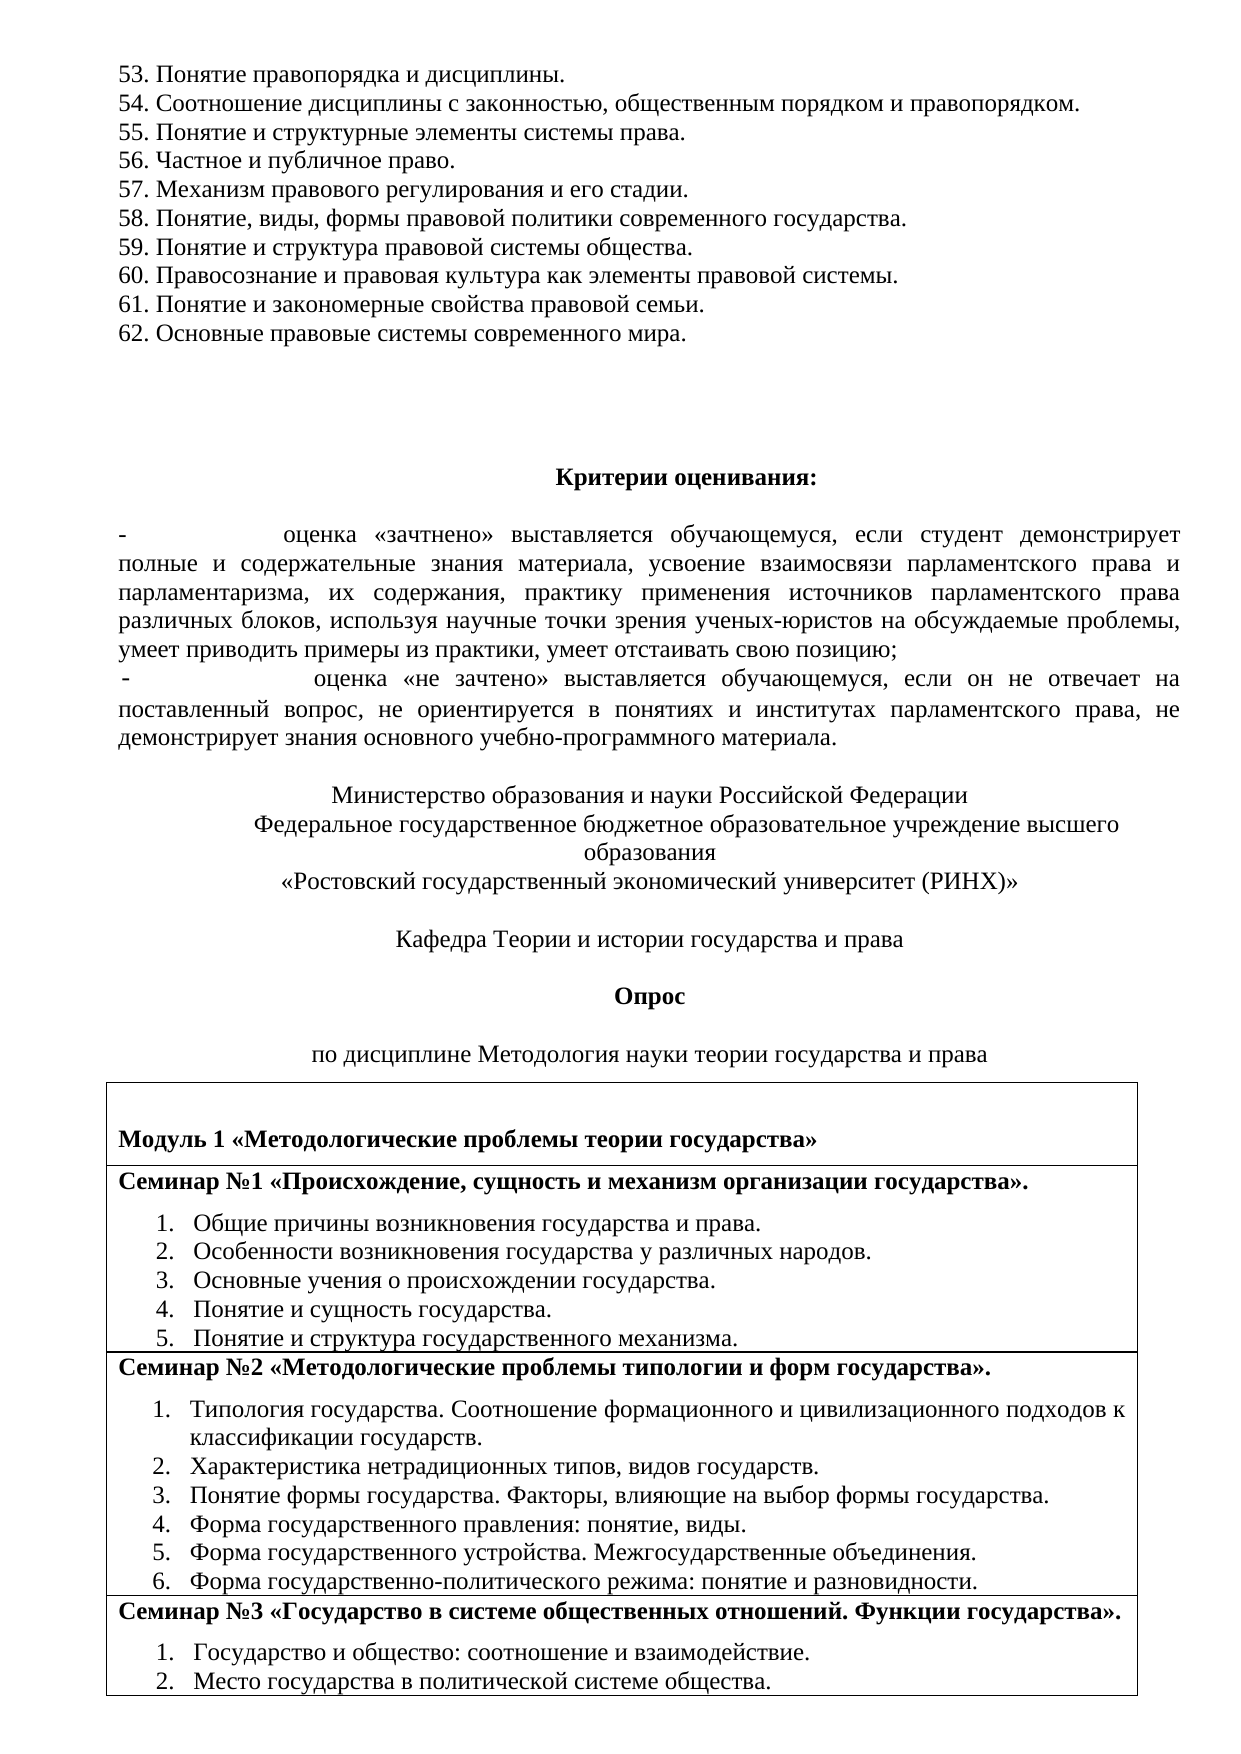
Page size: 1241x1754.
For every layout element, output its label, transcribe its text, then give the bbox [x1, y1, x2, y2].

text Опрос [118, 981, 1181, 1010]
list оценка «не зачтено» выставляется обучающемуся, если он не отвечает на поставленный вопрос, не ориентируется в понятиях и институтах парламентского права, не демонстрирует знания основного учебно-программного материала. [118, 663, 1181, 751]
text 62. Основные правовые системы современного мира. [118, 318, 1181, 347]
text 54. Соотношение дисциплины с законностью, общественным порядком и правопорядком. [118, 88, 1181, 117]
text 55. Понятие и структурные элементы системы права. [118, 117, 1181, 145]
text Кафедра Теории и истории государства и права [118, 924, 1181, 952]
table_cell Семинар №2 «Методологические проблемы типологии и форм государства». Типология государства. Соотношение формационного и цивилизационного подходов к классификации государств. Характеристика нетрадиционных типов, видов государств. Понятие формы государства. Факторы, влияющие на выбор формы государства. Форма государственного правления: понятие, виды. Форма государственного устройства. Межгосударственные объединения. Форма государственно-политического режима: понятие и разновидности. [107, 1353, 1137, 1595]
table_header Модуль 1 «Методологические проблемы теории государства» [107, 1083, 1137, 1165]
text 61. Понятие и закономерные свойства правовой семьи. [118, 289, 1181, 318]
text 57. Механизм правового регулирования и его стадии. [118, 174, 1181, 203]
text 59. Понятие и структура правовой системы общества. [118, 232, 1181, 260]
text Федеральное государственное бюджетное образовательное учреждение высшего образования [118, 809, 1181, 866]
text Министерство образования и науки Российской Федерации [118, 780, 1181, 809]
text «Ростовский государственный экономический университет (РИНХ)» [118, 866, 1181, 895]
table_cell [107, 1596, 1137, 1695]
text 58. Понятие, виды, формы правовой политики современного государства. [118, 203, 1181, 232]
text 60. Правосознание и правовая культура как элементы правовой системы. [118, 260, 1181, 289]
text 56. Частное и публичное право. [118, 145, 1181, 174]
list оценка «зачтнено» выставляется обучающемуся, если студент демонстрирует полные и содержательные знания материала, усвоение взаимосвязи парламентского права и парламентаризма, их содержания, практику применения источников парламентского права различных блоков, используя научные точки зрения ученых-юристов на обсуждаемые проблемы, умеет приводить примеры из практики, умеет отстаивать свою позицию; [118, 519, 1181, 663]
text по дисциплине Методология науки теории государства и права [118, 1039, 1181, 1067]
table_cell Семинар №1 «Происхождение, сущность и механизм организации государства». Общие причины возникновения государства и права. Особенности возникновения государства у различных народов. Основные учения о происхождении государства. Понятие и сущность государства. Понятие и структура государственного механизма. [107, 1166, 1137, 1351]
text Критерии оценивания: [118, 462, 1181, 490]
text 53. Понятие правопорядка и дисциплины. [118, 59, 1181, 88]
